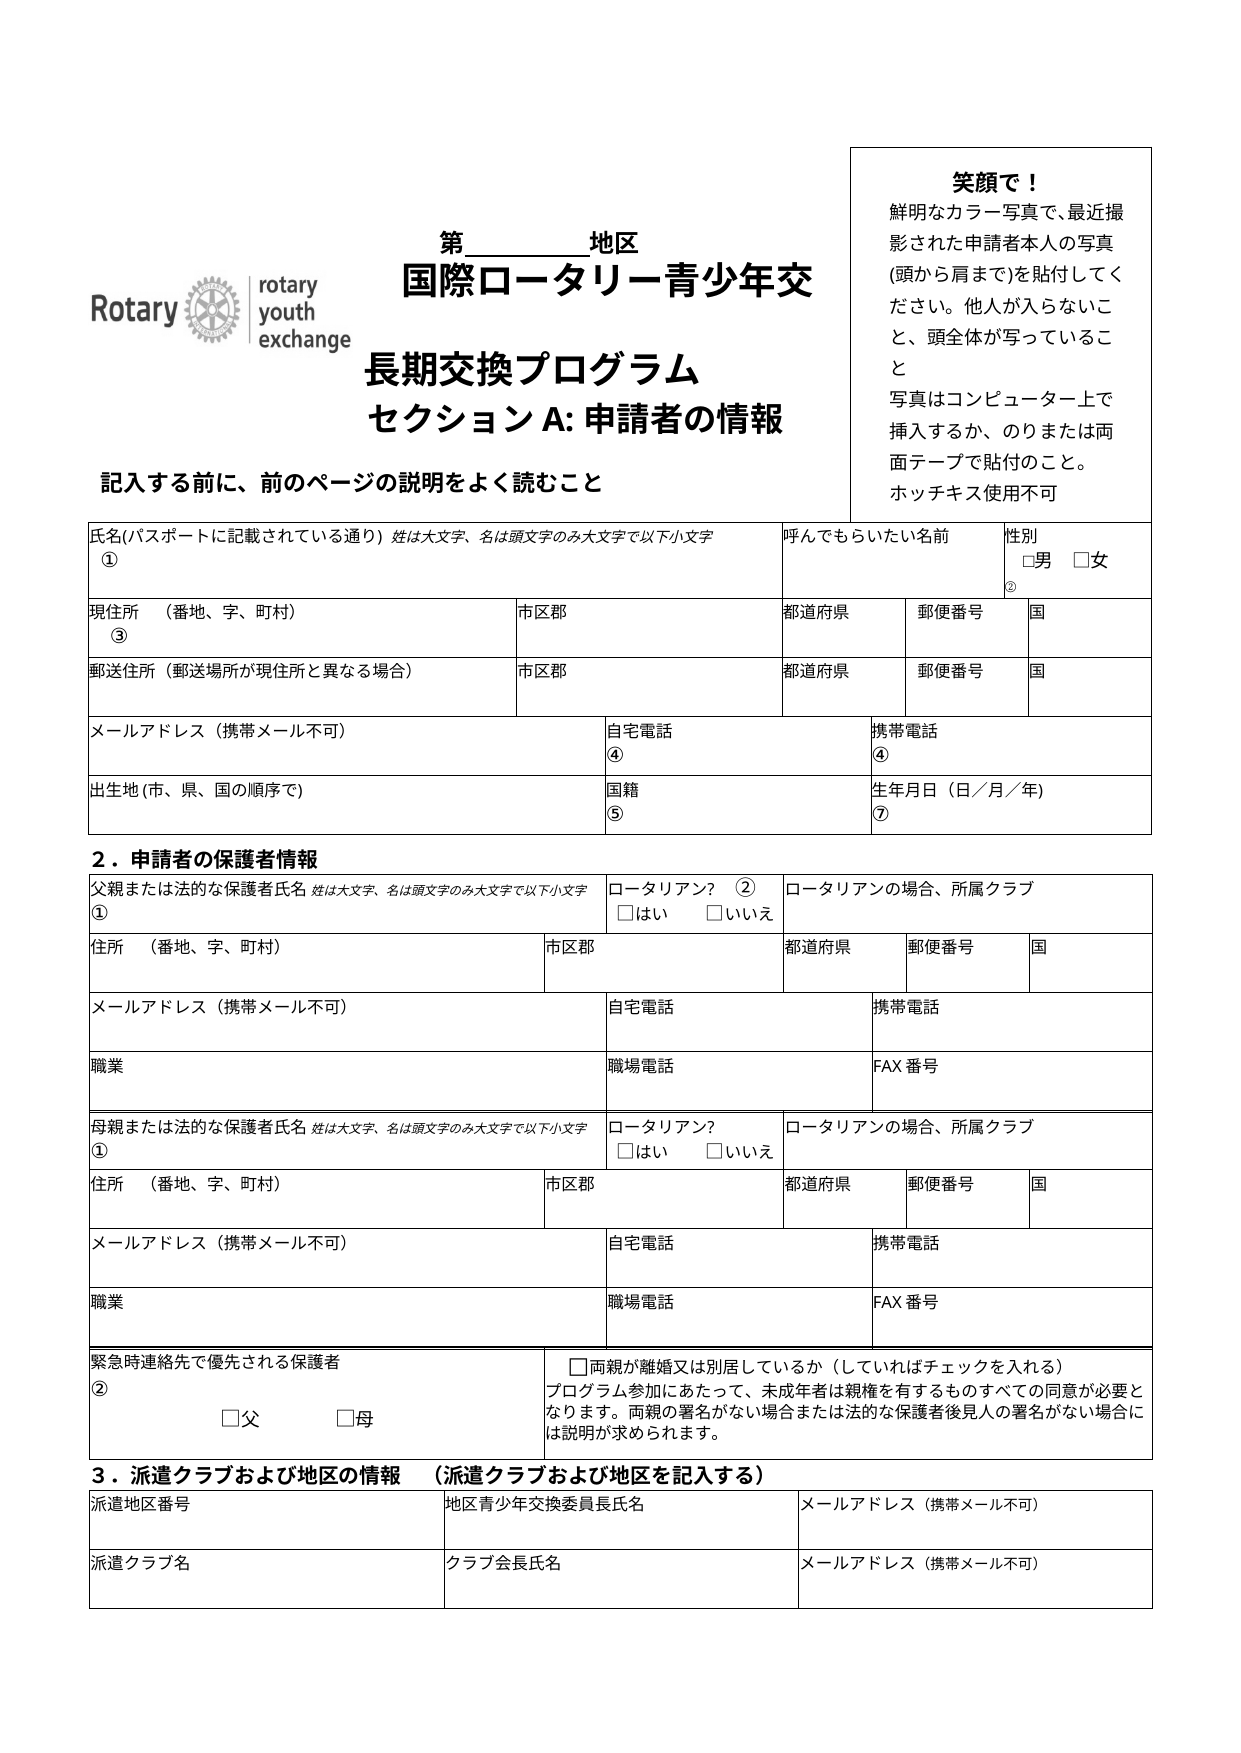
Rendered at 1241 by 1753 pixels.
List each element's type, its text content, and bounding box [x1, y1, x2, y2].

table_cell 緊急時連絡先で優先される保護者 ② □父 □母 [90, 1350, 544, 1458]
table_cell 市区郡 [517, 599, 782, 657]
table_cell メールアドレス（携帯メール不可） [90, 993, 606, 1051]
table_cell 郵便番号 [906, 658, 1028, 716]
table_cell 国 [1030, 1170, 1152, 1228]
table_cell クラブ会長氏名 [445, 1550, 798, 1608]
subtitle ２．申請者の保護者情報 [89, 843, 1152, 874]
table_cell 住所 （番地、字、町村） [90, 934, 544, 992]
table_cell 郵送住所（郵送場所が現住所と異なる場合） [89, 658, 516, 716]
table_cell FAX番号 [873, 1288, 1152, 1346]
table_cell 携帯電話 [873, 993, 1152, 1051]
table_cell メールアドレス（携帯メール不可） [89, 717, 605, 775]
table_header ロータリアンの場合、所属クラブ [784, 875, 1152, 933]
table_cell 職場電話 [607, 1288, 872, 1346]
table_cell ロータリアン? □はい □いいえ [607, 1113, 783, 1169]
table_cell 生年月日（日／月／年) ⑦ [872, 776, 1151, 834]
table_cell 自宅電話 [607, 993, 872, 1051]
table_cell 自宅電話 ④ [606, 717, 871, 775]
table_cell 市区郡 [545, 934, 783, 992]
table_cell 国 [1030, 934, 1152, 992]
table_cell 都道府県 [784, 1170, 906, 1228]
table_cell 携帯電話 [873, 1229, 1152, 1287]
table_cell メールアドレス（携帯メール不可） [799, 1550, 1152, 1608]
table_cell 携帯電話 ④ [872, 717, 1151, 775]
table_cell 職業 [90, 1052, 606, 1110]
table_cell FAX番号 [873, 1052, 1152, 1110]
table_cell 現住所 （番地、字、町村） ③ [89, 599, 516, 657]
table_cell 氏名(パスポートに記載されている通り) 姓は大文字、名は頭文字のみ大文字で以下小文字 ① [89, 523, 782, 598]
table_header 笑顔で！ 鮮明なカラー写真で､最近撮影された申請者本人の写真(頭から肩まで)を貼付してください。他人が入らないこと、頭全体が写っていること 写真はコンピューター上で挿入するか、のりまたは両面テープで貼付のこと。 ホッチキス使用不可 サイズ：５ x ６.５ cm [851, 148, 1151, 522]
table_cell 性別 □男 □女 ② [1005, 523, 1151, 598]
table_header 地区青少年交換委員長氏名 [445, 1491, 798, 1549]
table_cell 呼んでもらいたい名前 [783, 523, 1004, 598]
table_cell メールアドレス（携帯メール不可） [90, 1229, 606, 1287]
table_cell 郵便番号 [906, 599, 1028, 657]
table_cell 国 [1029, 599, 1151, 657]
table_cell 郵便番号 [907, 934, 1029, 992]
table_cell 都道府県 [783, 599, 905, 657]
table_cell 国籍 ⑤ [606, 776, 871, 834]
table_header 父親または法的な保護者氏名 姓は大文字、名は頭文字のみ大文字で以下小文字 ① [90, 875, 606, 933]
table_cell □両親が離婚又は別居しているか（していればチェックを入れる） プログラム参加にあたって、未成年者は親権を有するものすべての同意が必要となります。両親の署名がない場合または法的な保護者後見人の署名がない場合には説明が求められます。 [545, 1350, 1152, 1458]
table_cell 郵便番号 [907, 1170, 1029, 1228]
table_cell 派遣クラブ名 [90, 1550, 444, 1608]
table_header ロータリアン? ② □はい □いいえ [607, 875, 783, 933]
text ３．派遣クラブおよび地区の情報 （派遣クラブおよび地区を記入する） [89, 1460, 1152, 1490]
table_cell 住所 （番地、字、町村） [90, 1170, 544, 1228]
table_cell ロータリアンの場合、所属クラブ [784, 1113, 1152, 1169]
table_cell 職業 [90, 1288, 606, 1346]
table_cell 出生地 (市、県、国の順序で) [89, 776, 605, 834]
table_cell 都道府県 [784, 934, 906, 992]
table_cell 自宅電話 [607, 1229, 872, 1287]
table_cell 職場電話 [607, 1052, 872, 1110]
table_header 第 地区 国際ロータリー青少年交換 長期交換プログラム セクション A: 申請者の情報 記入する前に、前のページの説明をよく読むこと １． 申請者本人の情報 [89, 147, 850, 522]
table_cell 国 [1029, 658, 1151, 716]
table_header 派遣地区番号 [90, 1491, 444, 1549]
table_cell 市区郡 [545, 1170, 783, 1228]
table_cell 都道府県 [783, 658, 905, 716]
table_cell 市区郡 [517, 658, 782, 716]
table_cell 母親または法的な保護者氏名 姓は大文字、名は頭文字のみ大文字で以下小文字 ① [90, 1113, 606, 1169]
table_header メールアドレス（携帯メール不可） [799, 1491, 1152, 1549]
